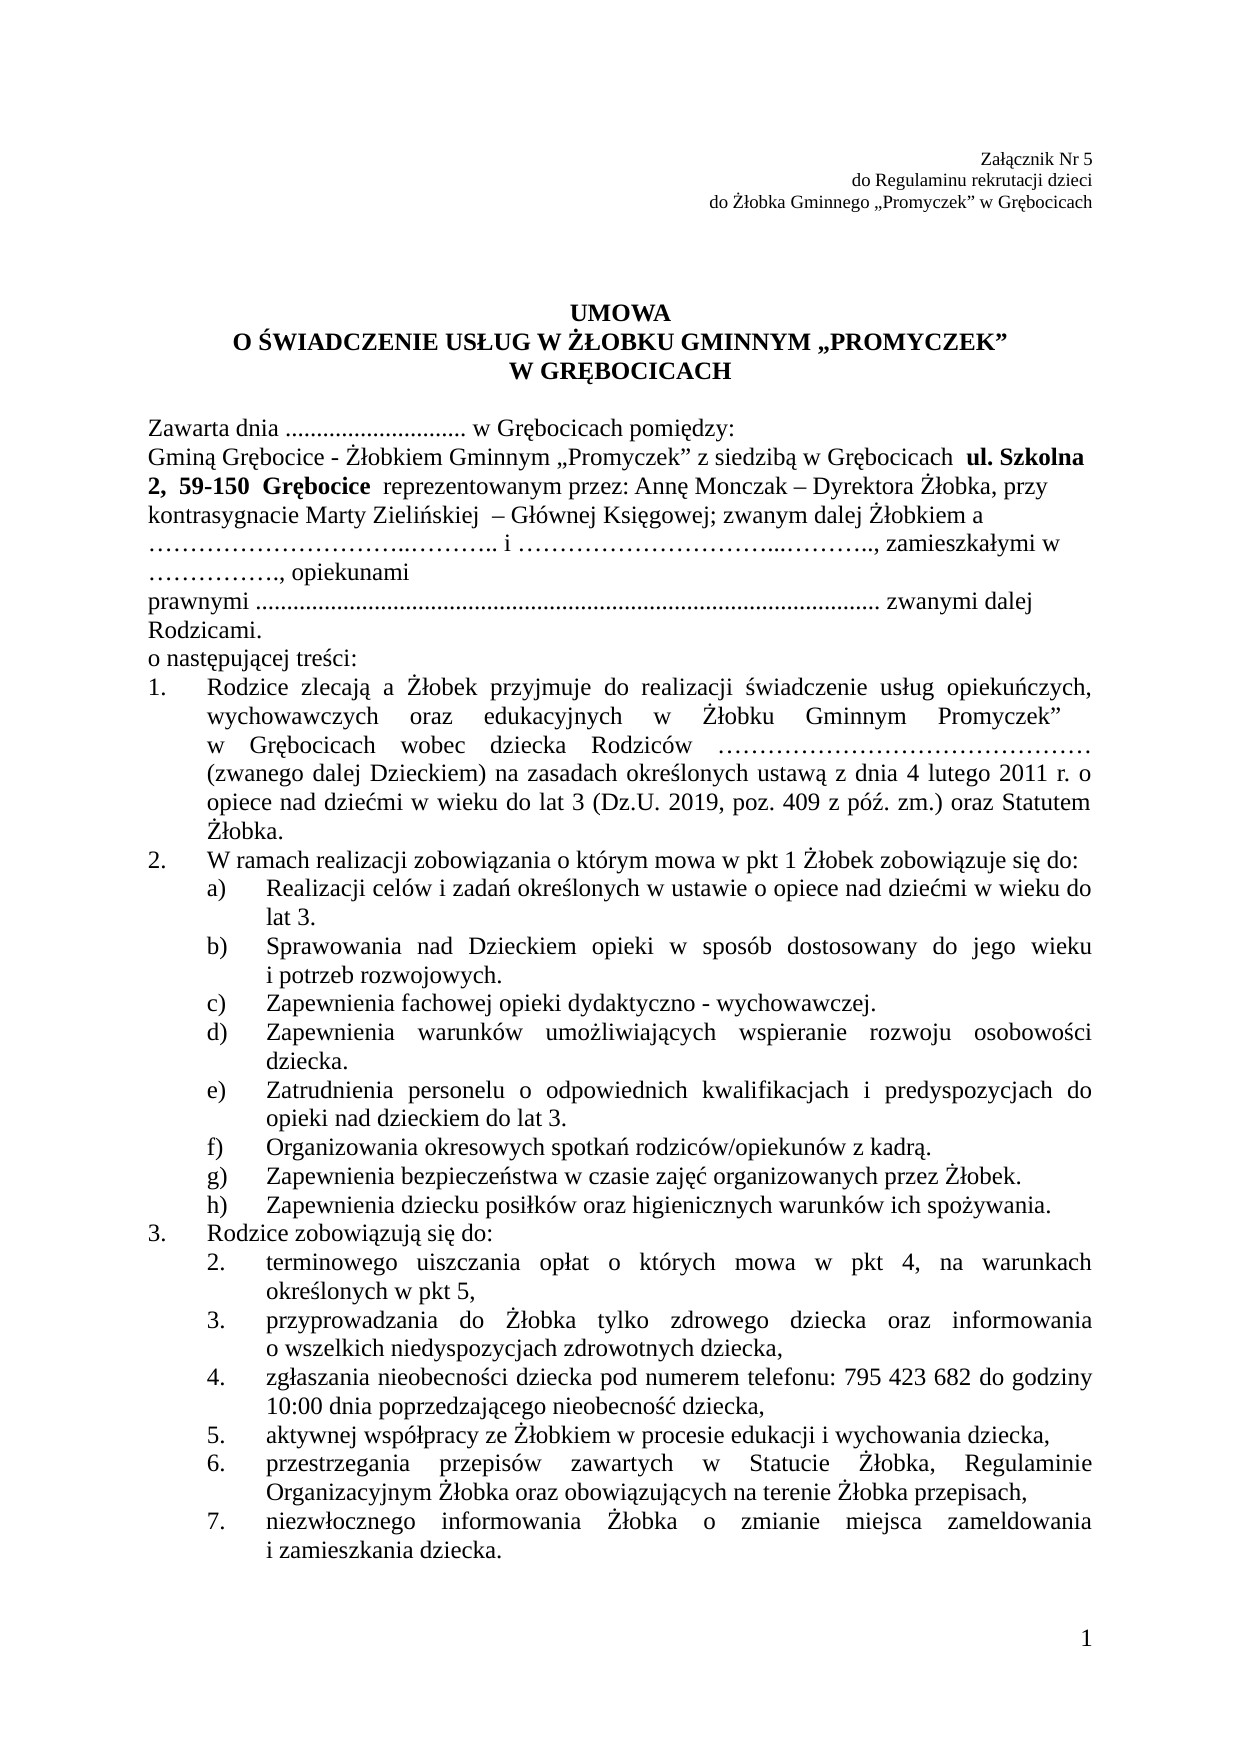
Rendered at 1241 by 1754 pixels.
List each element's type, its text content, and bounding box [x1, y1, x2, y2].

text do Żłobka Gminnego „Promyczek” w Grębocicach [148, 191, 1093, 212]
list przestrzegania przepisów zawartych w Statucie Żłobka, Regulaminie Organizacyjnym Żłobka oraz obowiązujących na terenie Żłobka przepisach, [207, 1448, 1093, 1506]
list Zapewnienia warunków umożliwiających wspieranie rozwoju osobowości dziecka. [207, 1017, 1093, 1075]
text o następującej treści: [148, 643, 1093, 672]
list Sprawowania nad Dzieckiem opieki w sposób dostosowany do jego wieku i potrzeb rozwojowych. [207, 931, 1093, 988]
list Zapewnienia bezpieczeństwa w czasie zajęć organizowanych przez Żłobek. [207, 1161, 1093, 1190]
text O ŚWIADCZENIE USŁUG W ŻŁOBKU GMINNYM „PROMYCZEK” W GRĘBOCICACH [148, 327, 1093, 385]
list terminowego uiszczania opłat o których mowa w pkt 4, na warunkach określonych w pkt 5, [207, 1247, 1093, 1305]
list przyprowadzania do Żłobka tylko zdrowego dziecka oraz informowania o wszelkich niedyspozycjach zdrowotnych dziecka, [207, 1305, 1093, 1362]
text Gminą Grębocice - Żłobkiem Gminnym „Promyczek” z siedzibą w Grębocicach ul. Szkolna 2, 59-150 Grębocice reprezentowanym przez: Annę Monczak – Dyrektora Żłobka, przy kontrasygnacie Marty Zielińskiej – Głównej Księgowej; zwanym dalej Żłobkiem a …………………………..……….. i …………………………...……….., zamieszkałymi w ……………., opiekunami prawnymi .................................................................................................... zwanymi dalej Rodzicami. [148, 442, 1093, 643]
list Zatrudnienia personelu o odpowiednich kwalifikacjach i predyspozycjach do opieki nad dzieckiem do lat 3. [207, 1075, 1093, 1132]
text do Regulaminu rekrutacji dzieci [148, 169, 1093, 191]
list Zapewnienia fachowej opieki dydaktyczno - wychowawczej. [207, 988, 1093, 1017]
list Realizacji celów i zadań określonych w ustawie o opiece nad dziećmi w wieku do lat 3. [207, 873, 1093, 931]
list niezwłocznego informowania Żłobka o zmianie miejsca zameldowania i zamieszkania dziecka. [207, 1506, 1093, 1563]
list Organizowania okresowych spotkań rodziców/opiekunów z kadrą. [207, 1132, 1093, 1161]
list zgłaszania nieobecności dziecka pod numerem telefonu: 795 423 682 do godziny 10:00 dnia poprzedzającego nieobecność dziecka, [207, 1362, 1093, 1420]
text UMOWA [148, 298, 1093, 327]
list aktywnej współpracy ze Żłobkiem w procesie edukacji i wychowania dziecka, [207, 1420, 1093, 1448]
text Załącznik Nr 5 [148, 148, 1093, 169]
list Zapewnienia dziecku posiłków oraz higienicznych warunków ich spożywania. [207, 1190, 1093, 1218]
text Zawarta dnia ............................. w Grębocicach pomiędzy: [148, 413, 1093, 442]
list Rodzice zlecają a Żłobek przyjmuje do realizacji świadczenie usług opiekuńczych, wychowawczych oraz edukacyjnych w Żłobku Gminnym Promyczek” w Grębocicach wobec dziecka Rodziców ……………………………………… (zwanego dalej Dzieckiem) na zasadach określonych ustawą z dnia 4 lutego 2011 r. o opiece nad dziećmi w wieku do lat 3 (Dz.U. 2019, poz. 409 z póź. zm.) oraz Statutem Żłobka. [148, 672, 1093, 845]
list W ramach realizacji zobowiązania o którym mowa w pkt 1 Żłobek zobowiązuje się do: [148, 845, 1093, 873]
list Rodzice zobowiązują się do: [148, 1218, 1093, 1247]
